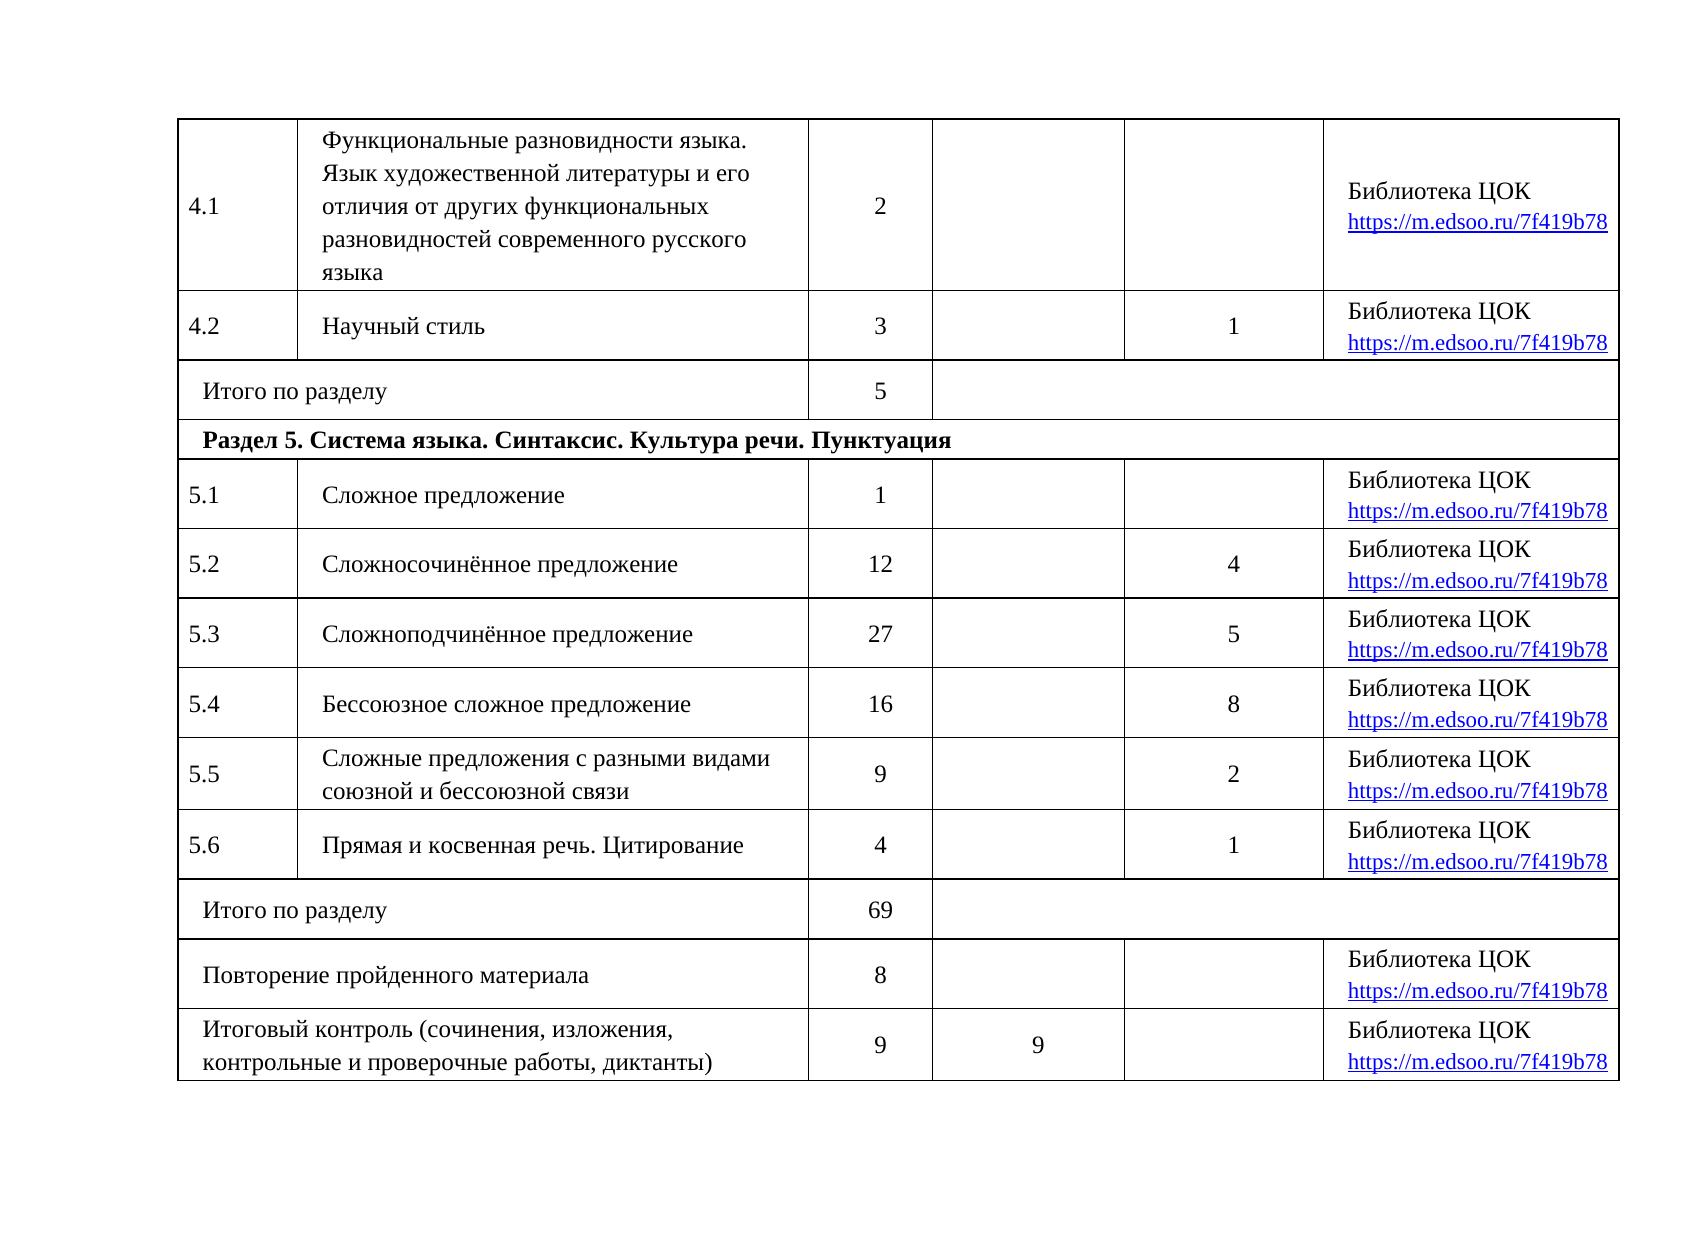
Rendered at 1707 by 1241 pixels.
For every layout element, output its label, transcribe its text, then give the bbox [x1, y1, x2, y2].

table_cell 1 [809, 460, 932, 528]
table_cell [933, 810, 1124, 878]
table_cell Раздел 5. Система языка. Синтаксис. Культура речи. Пунктуация [179, 420, 1618, 458]
table_cell 9 [809, 738, 932, 809]
table_cell Научный стиль [298, 291, 808, 359]
table_cell 5.1 [179, 460, 297, 528]
table_cell Библиотека ЦОК https://m.edsoo.ru/7f419b78 [1324, 291, 1618, 359]
table_cell Итоговый контроль (сочинения, изложения, контрольные и проверочные работы, диктанты) [179, 1009, 808, 1080]
table_cell 5 [1125, 599, 1323, 667]
table_cell [933, 738, 1124, 809]
table_cell Библиотека ЦОК https://m.edsoo.ru/7f419b78 [1324, 460, 1618, 528]
table_cell 5.6 [179, 810, 297, 878]
table_cell [1125, 120, 1323, 289]
table_cell [933, 460, 1124, 528]
table_cell [1125, 460, 1323, 528]
table_cell [933, 291, 1124, 359]
table_cell [1125, 1009, 1323, 1080]
table_cell 16 [809, 668, 932, 736]
table_cell 3 [809, 291, 932, 359]
table_cell [933, 361, 1618, 419]
table_cell Библиотека ЦОК https://m.edsoo.ru/7f419b78 [1324, 810, 1618, 878]
table_cell 4 [1125, 529, 1323, 597]
table_cell Итого по разделу [179, 880, 808, 938]
table_cell Бессоюзное сложное предложение [298, 668, 808, 736]
table_cell Итого по разделу [179, 361, 808, 419]
table_cell Библиотека ЦОК https://m.edsoo.ru/7f419b78 [1324, 940, 1618, 1007]
table_cell Библиотека ЦОК https://m.edsoo.ru/7f419b78 [1324, 529, 1618, 597]
table_cell 4.1 [179, 120, 297, 289]
table_cell Сложносочинённое предложение [298, 529, 808, 597]
table_cell [933, 529, 1124, 597]
table_cell [933, 120, 1124, 289]
table_cell 27 [809, 599, 932, 667]
table_cell 8 [1125, 668, 1323, 736]
table_cell 1 [1125, 291, 1323, 359]
table_cell Сложные предложения с разными видами союзной и бессоюзной связи [298, 738, 808, 809]
table_cell [933, 668, 1124, 736]
table_cell Повторение пройденного материала [179, 940, 808, 1007]
table_cell 5 [809, 361, 932, 419]
table_cell 2 [809, 120, 932, 289]
table_cell 8 [809, 940, 932, 1007]
table_cell [933, 599, 1124, 667]
table_cell Библиотека ЦОК https://m.edsoo.ru/7f419b78 [1324, 599, 1618, 667]
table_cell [1324, 120, 1618, 289]
table_cell 2 [1125, 738, 1323, 809]
table_cell [933, 940, 1124, 1007]
table_cell 5.3 [179, 599, 297, 667]
table_cell 69 [809, 880, 932, 938]
table_cell 9 [809, 1009, 932, 1080]
table_cell 4 [809, 810, 932, 878]
table_cell 5.4 [179, 668, 297, 736]
table_cell [933, 880, 1618, 938]
table_cell Сложноподчинённое предложение [298, 599, 808, 667]
table_cell Функциональные разновидности языка. Язык художественной литературы и его отличия от других функциональных разновидностей современного русского языка [298, 120, 808, 289]
table_cell Библиотека ЦОК https://m.edsoo.ru/7f419b78 [1324, 668, 1618, 736]
table_cell Библиотека ЦОК https://m.edsoo.ru/7f419b78 [1324, 1009, 1618, 1080]
table_cell 5.2 [179, 529, 297, 597]
table_cell [1125, 940, 1323, 1007]
table_cell 9 [933, 1009, 1124, 1080]
table_cell 12 [809, 529, 932, 597]
table_cell Сложное предложение [298, 460, 808, 528]
table_cell 5.5 [179, 738, 297, 809]
table_cell 4.2 [179, 291, 297, 359]
table_cell 1 [1125, 810, 1323, 878]
table_cell Прямая и косвенная речь. Цитирование [298, 810, 808, 878]
table_cell Библиотека ЦОК https://m.edsoo.ru/7f419b78 [1324, 738, 1618, 809]
